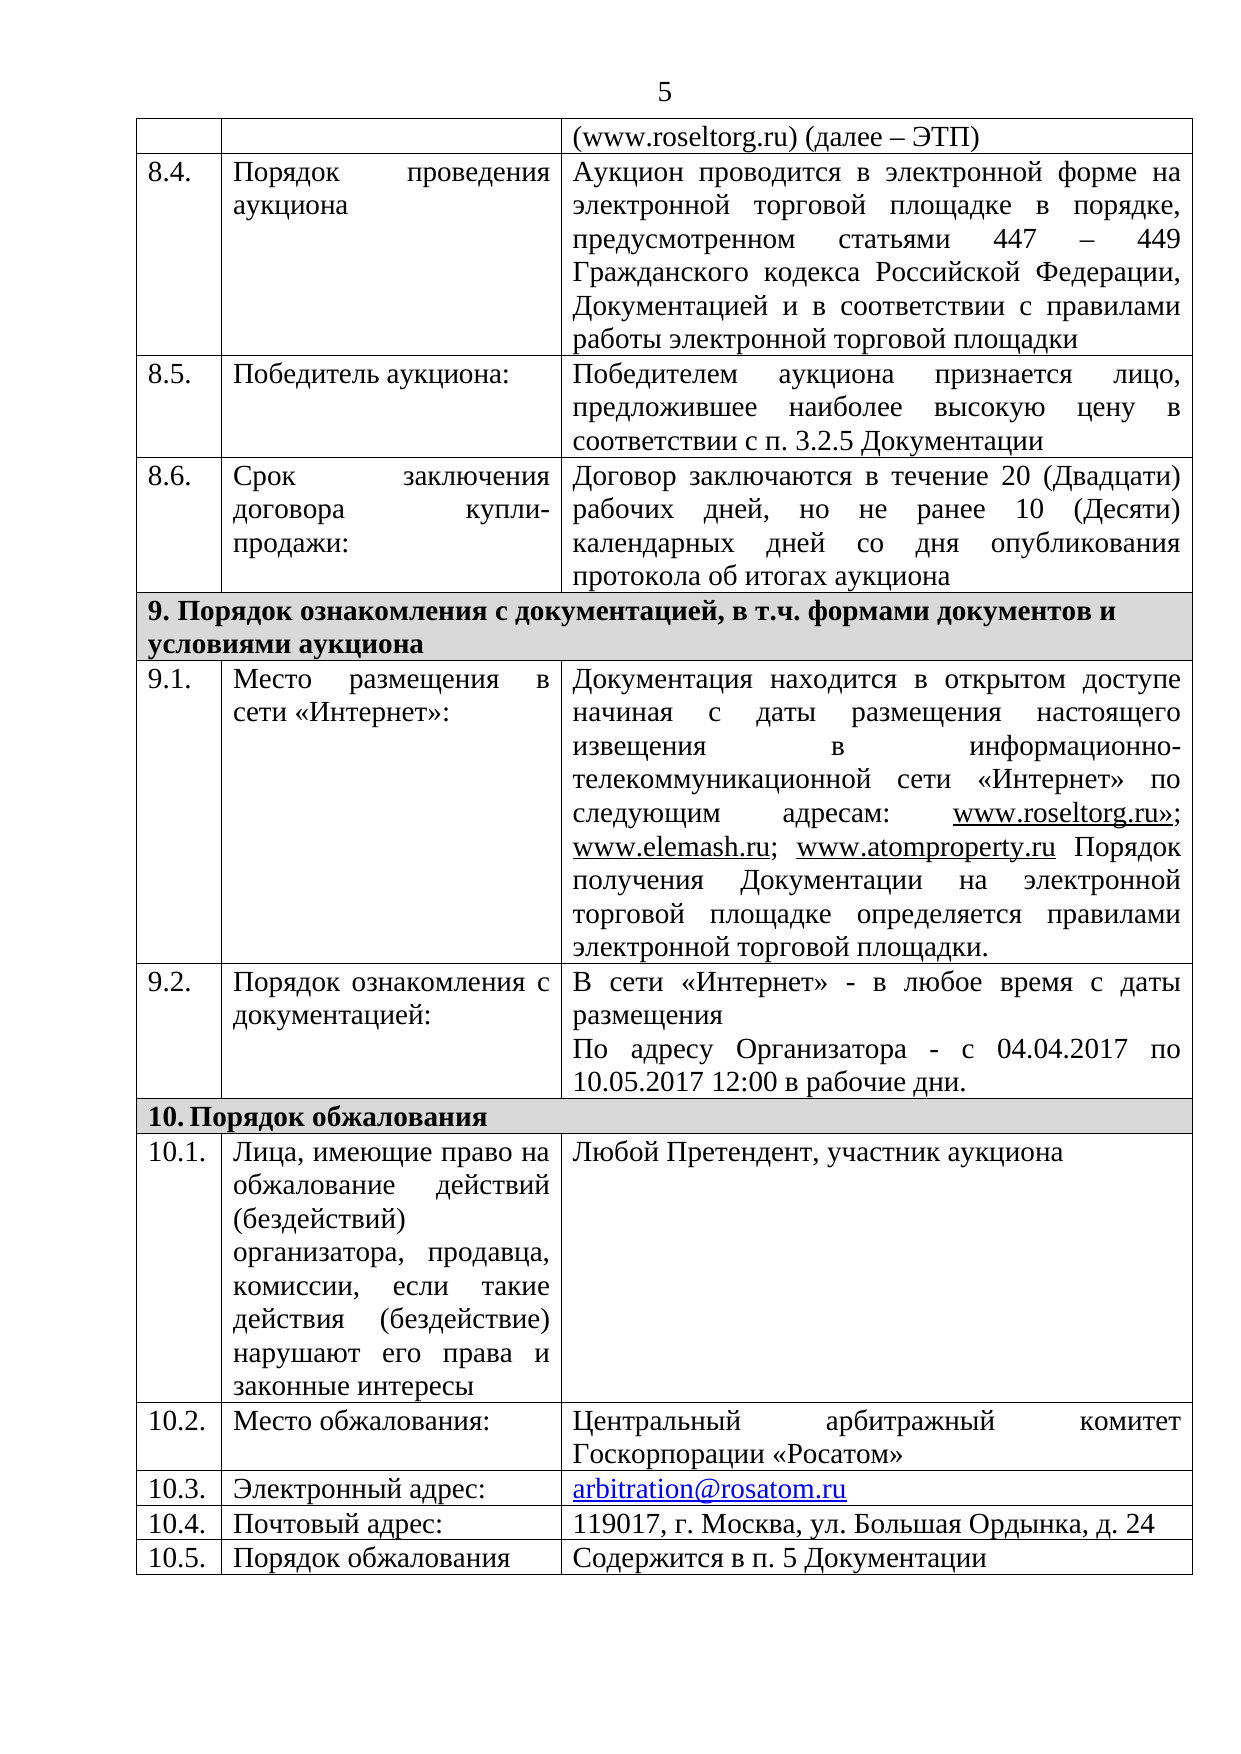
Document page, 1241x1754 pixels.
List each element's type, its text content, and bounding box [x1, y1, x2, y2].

table_cell 119017, г. Москва, ул. Большая Ордынка, д. 24 [562, 1506, 1192, 1539]
table_cell Победитель аукциона: [222, 356, 561, 457]
table_cell [137, 661, 221, 963]
table_cell [137, 1471, 221, 1505]
table_cell Документация находится в открытом доступе начиная с даты размещения настоящего извещения в информационно-телекоммуникационной сети «Интернет» по следующим адресам: www.roseltorg.ru»; www.elemash.ru; www.atomproperty.ru Порядок получения Документации на электронной торговой площадке определяется правилами электронной торговой площадки. [562, 661, 1192, 963]
table_cell [137, 1506, 221, 1539]
table_cell [137, 1134, 221, 1402]
table_cell Порядок обжалования [222, 1540, 561, 1574]
table_cell [137, 458, 221, 592]
table_cell Место обжалования: [222, 1403, 561, 1470]
table_cell Аукцион проводится в электронной форме на электронной торговой площадке в порядке, предусмотренном статьями 447 – 449 Гражданского кодекса Российской Федерации, Документацией и в соответствии с правилами работы электронной торговой площадки [562, 154, 1192, 355]
table_cell Порядок обжалования [137, 1099, 1192, 1133]
table_cell [137, 119, 221, 153]
table_cell Любой Претендент, участник аукциона [562, 1134, 1192, 1402]
table_cell [137, 154, 221, 355]
table_cell В сети «Интернет» - в любое время с даты размещения По адресу Организатора - с 04.04.2017 по 10.05.2017 12:00 в рабочие дни. [562, 964, 1192, 1098]
table_cell [137, 1540, 221, 1574]
table_cell Центральный арбитражный комитет Госкорпорации «Росатом» [562, 1403, 1192, 1470]
table_cell Договор заключаются в течение 20 (Двадцати) рабочих дней, но не ранее 10 (Десяти) календарных дней со дня опубликования протокола об итогах аукциона [562, 458, 1192, 592]
table_cell arbitration@rosatom.ru [562, 1471, 1192, 1505]
table_cell [137, 1403, 221, 1470]
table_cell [222, 119, 561, 153]
table_cell [137, 356, 221, 457]
table_cell Электронный адрес: [222, 1471, 561, 1505]
table_cell [137, 964, 221, 1098]
table_cell Порядок ознакомления с документацией, в т.ч. формами документов и условиями аукциона [137, 593, 1192, 660]
table_cell Срок заключения договора купли-продажи: [222, 458, 561, 592]
table_cell Почтовый адрес: [222, 1506, 561, 1539]
table_cell Лица, имеющие право на обжалование действий (бездействий) организатора, продавца, комиссии, если такие действия (бездействие) нарушают его права и законные интересы [222, 1134, 561, 1402]
table_cell Порядок ознакомления с документацией: [222, 964, 561, 1098]
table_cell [562, 119, 1192, 153]
table_cell Место размещения в сети «Интернет»: [222, 661, 561, 963]
table_cell Порядок проведения аукциона [222, 154, 561, 355]
